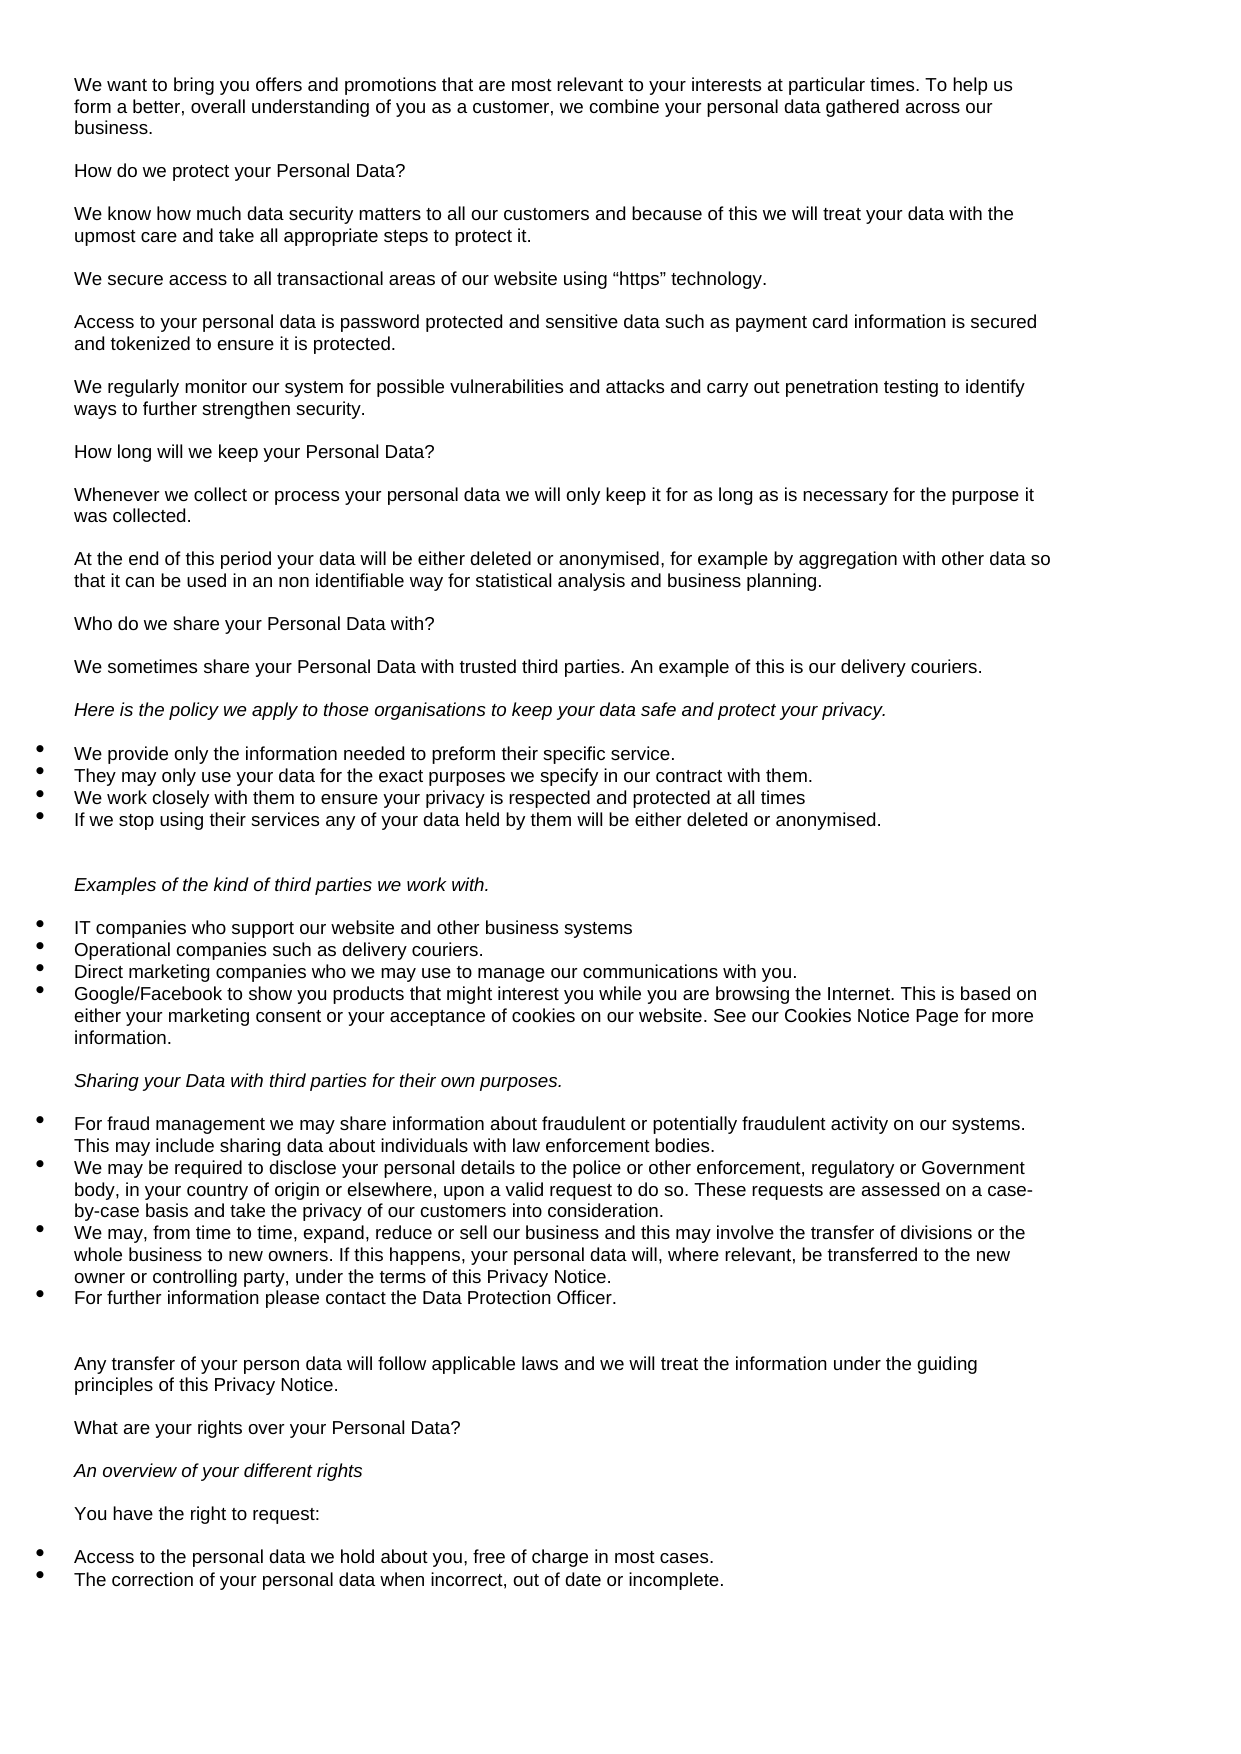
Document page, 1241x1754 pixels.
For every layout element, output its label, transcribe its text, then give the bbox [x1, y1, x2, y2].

text We sometimes share your Personal Data with trusted third parties. An example of this is our delivery couriers. [74, 656, 1053, 678]
text You have the right to request: [74, 1503, 1053, 1525]
text Examples of the kind of third parties we work with. [74, 874, 1053, 895]
list Operational companies such as delivery couriers. [36, 939, 1053, 961]
list We may, from time to time, expand, reduce or sell our business and this may involve the transfer of divisions or the whole business to new owners. If this happens, your personal data will, where relevant, be transferred to the new owner or controlling party, under the terms of this Privacy Notice. [36, 1222, 1053, 1287]
list They may only use your data for the exact purposes we specify in our contract with them. [36, 764, 1053, 786]
text Here is the policy we apply to those organisations to keep your data safe and protect your privacy. [74, 699, 1053, 721]
list We work closely with them to ensure your privacy is respected and protected at all times [36, 786, 1053, 808]
list For fraud management we may share information about fraudulent or potentially fraudulent activity on our systems. This may include sharing data about individuals with law enforcement bodies. [36, 1113, 1053, 1157]
text How long will we keep your Personal Data? [74, 440, 1053, 462]
list IT companies who support our website and other business systems [36, 917, 1053, 939]
list Access to the personal data we hold about you, free of charge in most cases. [36, 1546, 1053, 1568]
list Direct marketing companies who we may use to manage our communications with you. [36, 961, 1053, 983]
text An overview of your different rights [74, 1460, 1053, 1482]
list If we stop using their services any of your data held by them will be either deleted or anonymised. [36, 808, 1053, 831]
text How do we protect your Personal Data? [74, 160, 1053, 182]
text We secure access to all transactional areas of our website using “https” technology. [74, 268, 1053, 289]
text Who do we share your Personal Data with? [74, 613, 1053, 634]
list For further information please contact the Data Protection Officer. [36, 1287, 1053, 1309]
text We regularly monitor our system for possible vulnerabilities and attacks and carry out penetration testing to identify ways to further strengthen security. [74, 376, 1053, 419]
text At the end of this period your data will be either deleted or anonymised, for example by aggregation with other data so that it can be used in an non identifiable way for statistical analysis and business planning. [74, 548, 1053, 591]
text Whenever we collect or process your personal data we will only keep it for as long as is necessary for the purpose it was collected. [74, 483, 1053, 527]
text Sharing your Data with third parties for their own purposes. [74, 1070, 1053, 1091]
text What are your rights over your Personal Data? [74, 1417, 1053, 1438]
text Any transfer of your person data will follow applicable laws and we will treat the information under the guiding principles of this Privacy Notice. [74, 1352, 1053, 1395]
list Google/Facebook to show you products that might interest you while you are browsing the Internet. This is based on either your marketing consent or your acceptance of cookies on our website. See our Cookies Notice Page for more information. [36, 983, 1053, 1048]
text Access to your personal data is password protected and sensitive data such as payment card information is secured and tokenized to ensure it is protected. [74, 311, 1053, 354]
list The correction of your personal data when incorrect, out of date or incomplete. [36, 1568, 1053, 1591]
text We know how much data security matters to all our customers and because of this we will treat your data with the upmost care and take all appropriate steps to protect it. [74, 203, 1053, 246]
list We provide only the information needed to preform their specific service. [36, 742, 1053, 764]
text We want to bring you offers and promotions that are most relevant to your interests at particular times. To help us form a better, overall understanding of you as a customer, we combine your personal data gathered across our business. [74, 74, 1053, 138]
list We may be required to disclose your personal details to the police or other enforcement, regulatory or Government body, in your country of origin or elsewhere, upon a valid request to do so. These requests are assessed on a case-by-case basis and take the privacy of our customers into consideration. [36, 1157, 1053, 1222]
